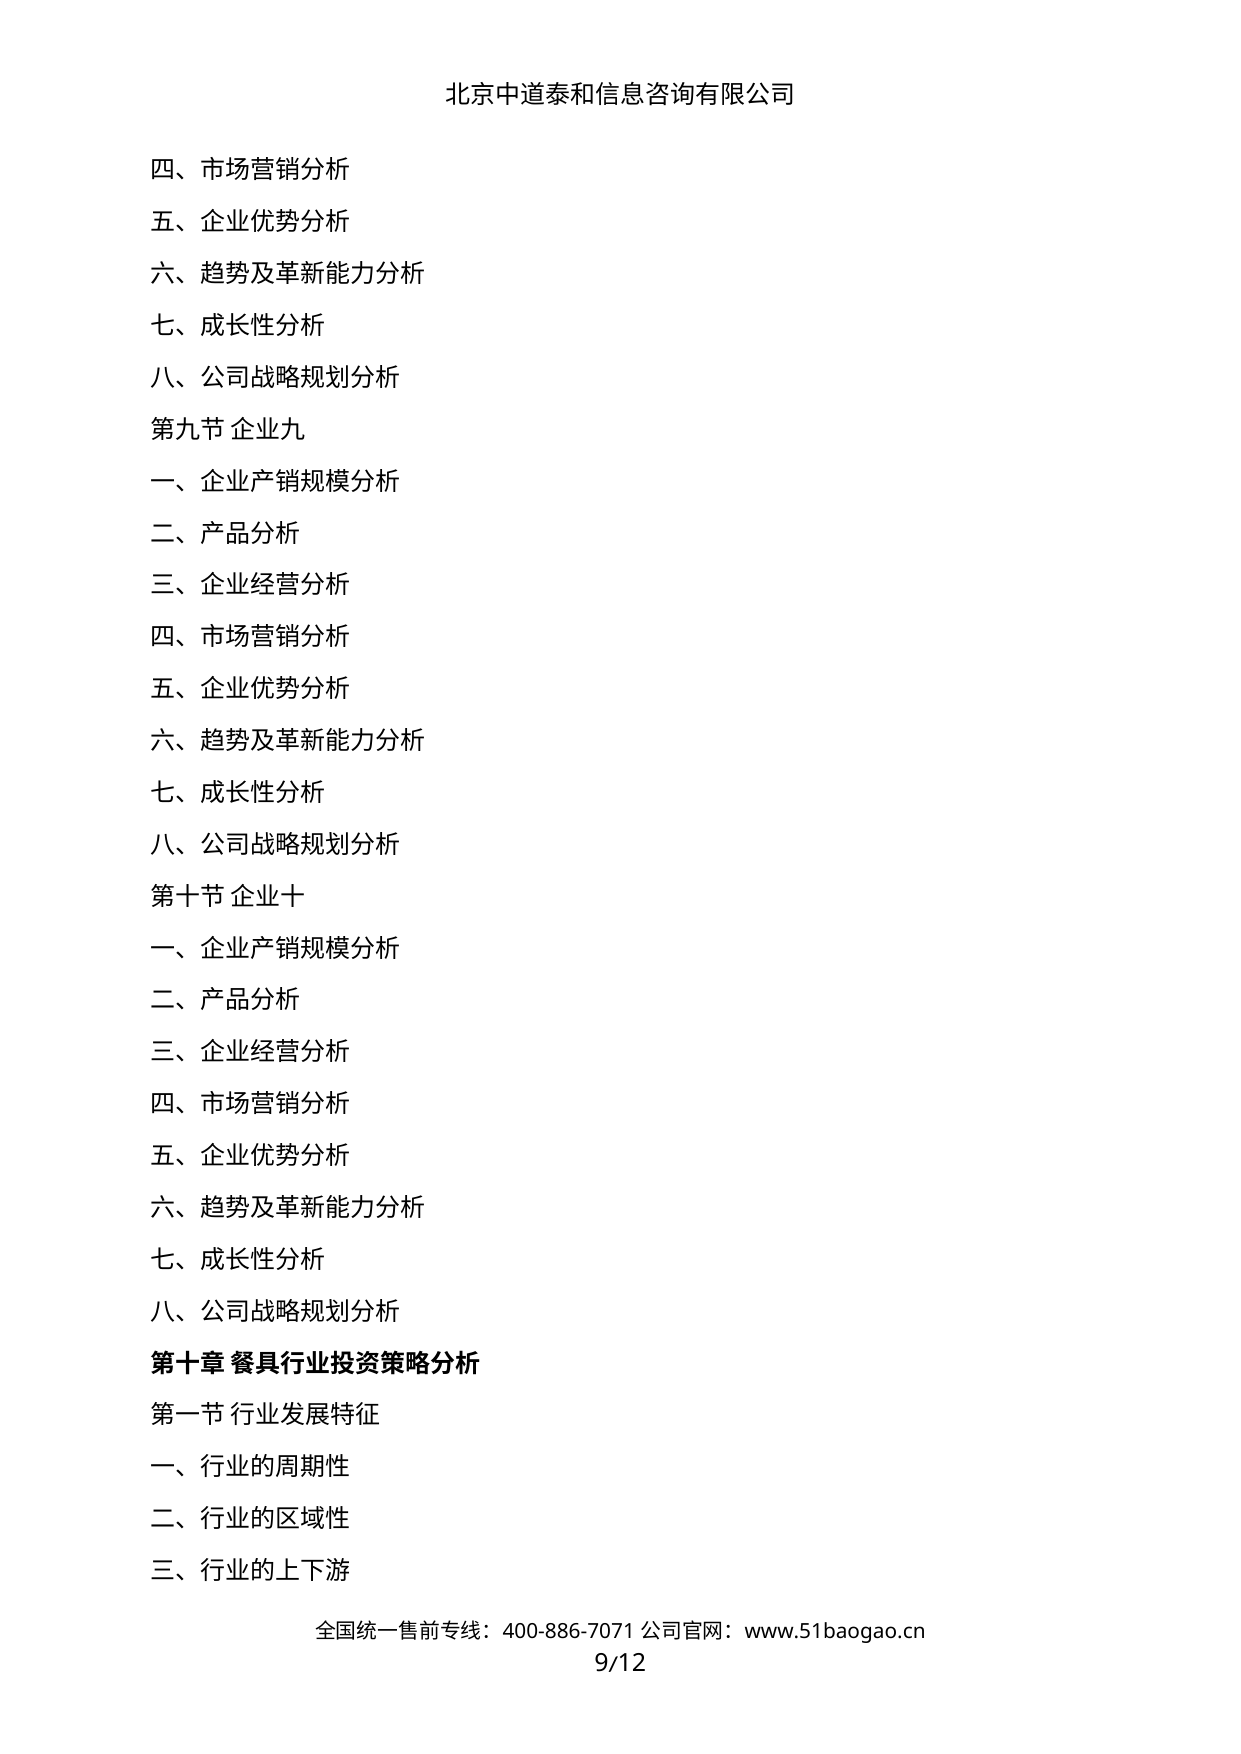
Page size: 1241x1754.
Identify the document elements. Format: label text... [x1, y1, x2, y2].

text 一、行业的周期性 [150, 1447, 1090, 1483]
text 一、企业产销规模分析 [150, 461, 1090, 497]
text 二、行业的区域性 [150, 1499, 1090, 1535]
text 四、市场营销分析 [150, 150, 1090, 186]
text 六、趋势及革新能力分析 [150, 254, 1090, 290]
text 五、企业优势分析 [150, 1136, 1090, 1172]
text 四、市场营销分析 [150, 617, 1090, 653]
text 八、公司战略规划分析 [150, 357, 1090, 394]
text 二、产品分析 [150, 513, 1090, 549]
text 八、公司战略规划分析 [150, 1291, 1090, 1327]
text 第九节 企业九 [150, 409, 1090, 446]
text 八、公司战略规划分析 [150, 824, 1090, 861]
text 六、趋势及革新能力分析 [150, 1187, 1090, 1224]
text 二、产品分析 [150, 980, 1090, 1016]
text 七、成长性分析 [150, 306, 1090, 342]
text 七、成长性分析 [150, 1239, 1090, 1276]
text 五、企业优势分析 [150, 202, 1090, 238]
text 第十章 餐具行业投资策略分析 [150, 1343, 1090, 1379]
text 七、成长性分析 [150, 772, 1090, 809]
text 第十节 企业十 [150, 876, 1090, 912]
text 四、市场营销分析 [150, 1084, 1090, 1120]
text 第一节 行业发展特征 [150, 1395, 1090, 1431]
text 三、企业经营分析 [150, 1032, 1090, 1068]
text 六、趋势及革新能力分析 [150, 721, 1090, 757]
text 三、行业的上下游 [150, 1551, 1090, 1587]
text 一、企业产销规模分析 [150, 928, 1090, 964]
text 三、企业经营分析 [150, 565, 1090, 601]
text 五、企业优势分析 [150, 669, 1090, 705]
